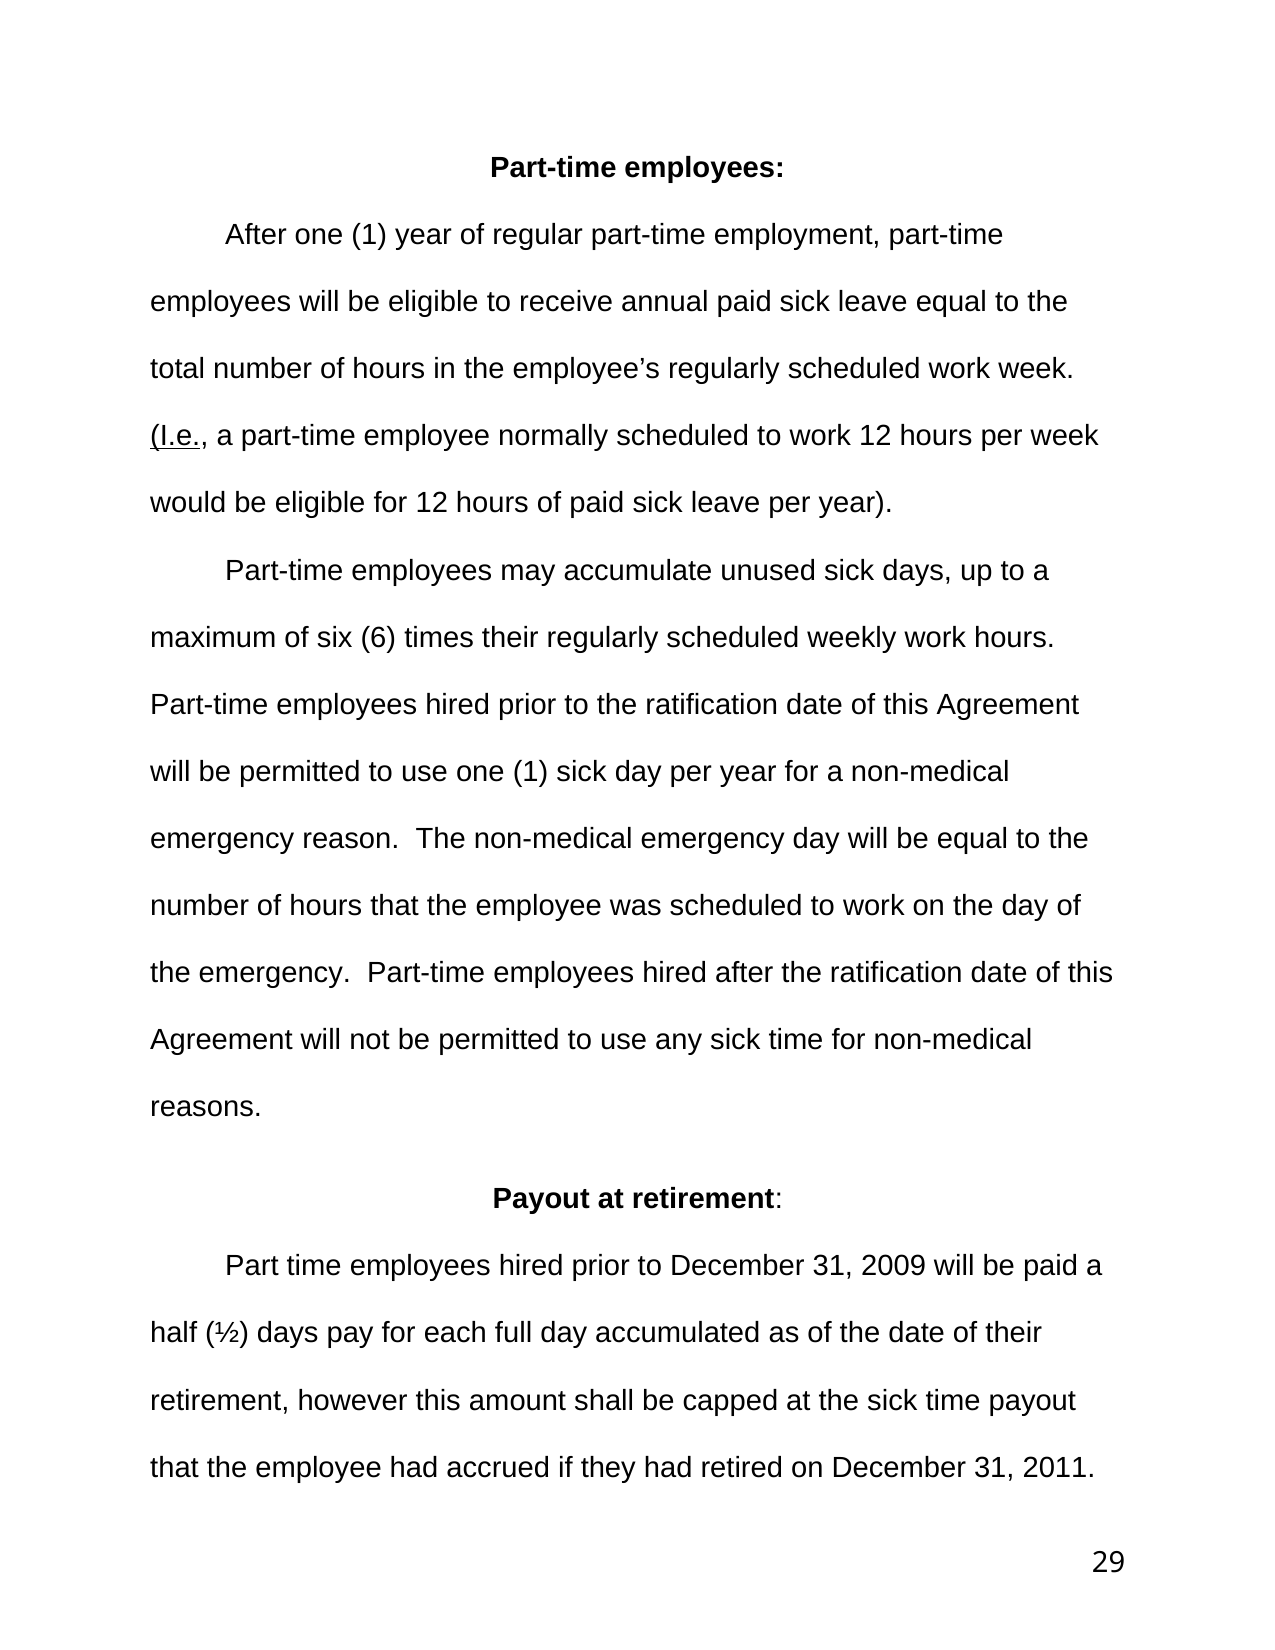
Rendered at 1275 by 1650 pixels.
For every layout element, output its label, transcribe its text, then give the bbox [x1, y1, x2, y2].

text After one (1) year of regular part-time employment, part-time employees will be eligible to receive annual paid sick leave equal to the total number of hours in the employee’s regularly scheduled work week. (I.e., a part-time employee normally scheduled to work 12 hours per week would be eligible for 12 hours of paid sick leave per year). [150, 217, 1125, 519]
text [150, 1248, 1125, 1483]
text Part-time employees may accumulate unused sick days, up to a maximum of six (6) times their regularly scheduled weekly work hours. Part-time employees hired prior to the ratification date of this Agreement will be permitted to use one (1) sick day per year for a non-medical emergency reason. The non-medical emergency day will be equal to the number of hours that the employee was scheduled to work on the day of the emergency. Part-time employees hired after the ratification date of this Agreement will not be permitted to use any sick time for non-medical reasons. [150, 552, 1125, 1123]
text Part-time employees: [150, 150, 1125, 183]
text Payout at retirement: [150, 1181, 1125, 1215]
